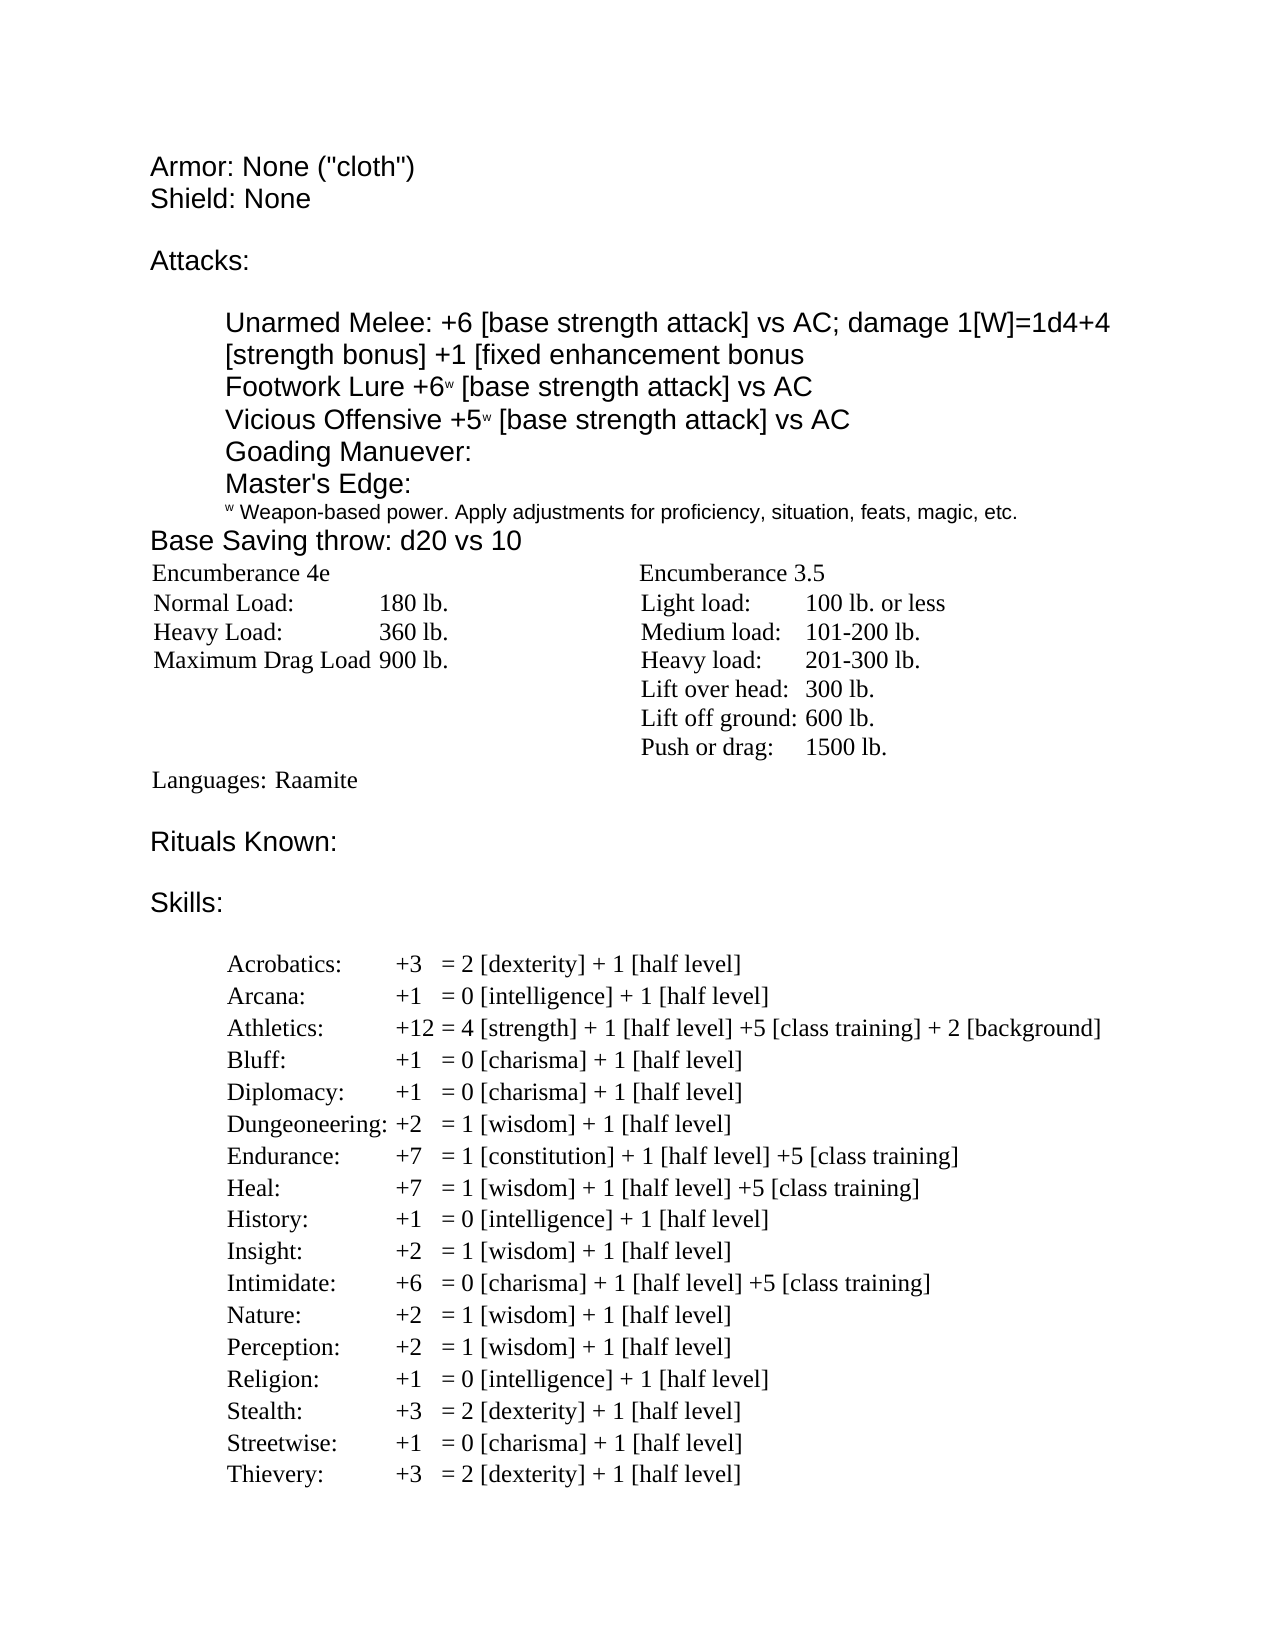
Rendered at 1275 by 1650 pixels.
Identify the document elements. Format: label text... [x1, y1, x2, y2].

table_cell Athletics: [225, 1012, 394, 1044]
table_cell +1 [394, 1203, 439, 1235]
text Armor: None ("cloth") Shield: None [150, 150, 1125, 215]
table_cell Dungeoneering: [225, 1108, 394, 1139]
table_cell +2 [394, 1299, 439, 1331]
table_cell Diplomacy: [225, 1076, 394, 1107]
text Unarmed Melee: +6 [base strength attack] vs AC; damage 1[W]=1d4+4 [strength bonus] +1 [fixed enhancement bonus Footwork Lure +6w [base strength attack] vs AC Vicious Offensive +5w [base strength attack] vs AC Goading Manuever: Master's Edge: w Weapon-based power. Apply adjustments for proficiency, situation, feats, magic, etc. [225, 306, 1125, 524]
table_cell +1 [394, 1044, 439, 1076]
table_cell +1 [394, 1363, 439, 1394]
table_cell = 4 [strength] + 1 [half level] +5 [class training] + 2 [background] [439, 1012, 1108, 1044]
table_cell +2 [394, 1331, 439, 1362]
table_cell Stealth: [225, 1394, 394, 1426]
table_cell Perception: [225, 1331, 394, 1362]
table_header Encumberance 4e [150, 556, 637, 764]
table_cell +3 [394, 1394, 439, 1426]
table_cell = 0 [intelligence] + 1 [half level] [439, 1363, 1108, 1394]
table_header +3 [394, 948, 439, 980]
table_cell Bluff: [225, 1044, 394, 1076]
table_cell Streetwise: [225, 1426, 394, 1458]
table_cell = 0 [charisma] + 1 [half level] [439, 1044, 1108, 1076]
table_cell History: [225, 1203, 394, 1235]
table_cell +2 [394, 1108, 439, 1139]
table_header = 2 [dexterity] + 1 [half level] [439, 948, 1108, 980]
table_cell +7 [394, 1171, 439, 1203]
table_cell Insight: [225, 1235, 394, 1267]
table_cell = 2 [dexterity] + 1 [half level] [439, 1458, 1108, 1490]
table_cell = 1 [wisdom] + 1 [half level] +5 [class training] [439, 1171, 1108, 1203]
table_cell = 1 [wisdom] + 1 [half level] [439, 1299, 1108, 1331]
table_cell +12 [394, 1012, 439, 1044]
table_header Languages: [150, 764, 273, 796]
table_cell Intimidate: [225, 1267, 394, 1299]
table_cell = 1 [wisdom] + 1 [half level] [439, 1108, 1108, 1139]
table_cell +1 [394, 1426, 439, 1458]
table_cell = 2 [dexterity] + 1 [half level] [439, 1394, 1108, 1426]
table_header Acrobatics: [225, 948, 394, 980]
table_cell Endurance: [225, 1139, 394, 1171]
table_header Encumberance 3.5 [638, 556, 1125, 764]
text Base Saving throw: d20 vs 10 [150, 524, 1125, 556]
text Skills: [150, 886, 1125, 919]
table_cell +1 [394, 1076, 439, 1107]
table_cell = 0 [charisma] + 1 [half level] +5 [class training] [439, 1267, 1108, 1299]
text Rituals Known: [150, 825, 1125, 857]
table_cell = 1 [constitution] + 1 [half level] +5 [class training] [439, 1139, 1108, 1171]
table_cell = 0 [charisma] + 1 [half level] [439, 1076, 1108, 1107]
table_cell +3 [394, 1458, 439, 1490]
table_cell +2 [394, 1235, 439, 1267]
table_cell Heal: [225, 1171, 394, 1203]
table_cell Thievery: [225, 1458, 394, 1490]
text Attacks: [150, 244, 1125, 276]
table_cell Religion: [225, 1363, 394, 1394]
table_cell Nature: [225, 1299, 394, 1331]
table_cell Arcana: [225, 980, 394, 1012]
table_cell +6 [394, 1267, 439, 1299]
table_header Raamite [273, 764, 364, 796]
table_cell = 0 [intelligence] + 1 [half level] [439, 1203, 1108, 1235]
table_cell +1 [394, 980, 439, 1012]
table_cell = 1 [wisdom] + 1 [half level] [439, 1331, 1108, 1362]
table_cell = 0 [intelligence] + 1 [half level] [439, 980, 1108, 1012]
table_cell = 0 [charisma] + 1 [half level] [439, 1426, 1108, 1458]
table_cell +7 [394, 1139, 439, 1171]
table_cell = 1 [wisdom] + 1 [half level] [439, 1235, 1108, 1267]
